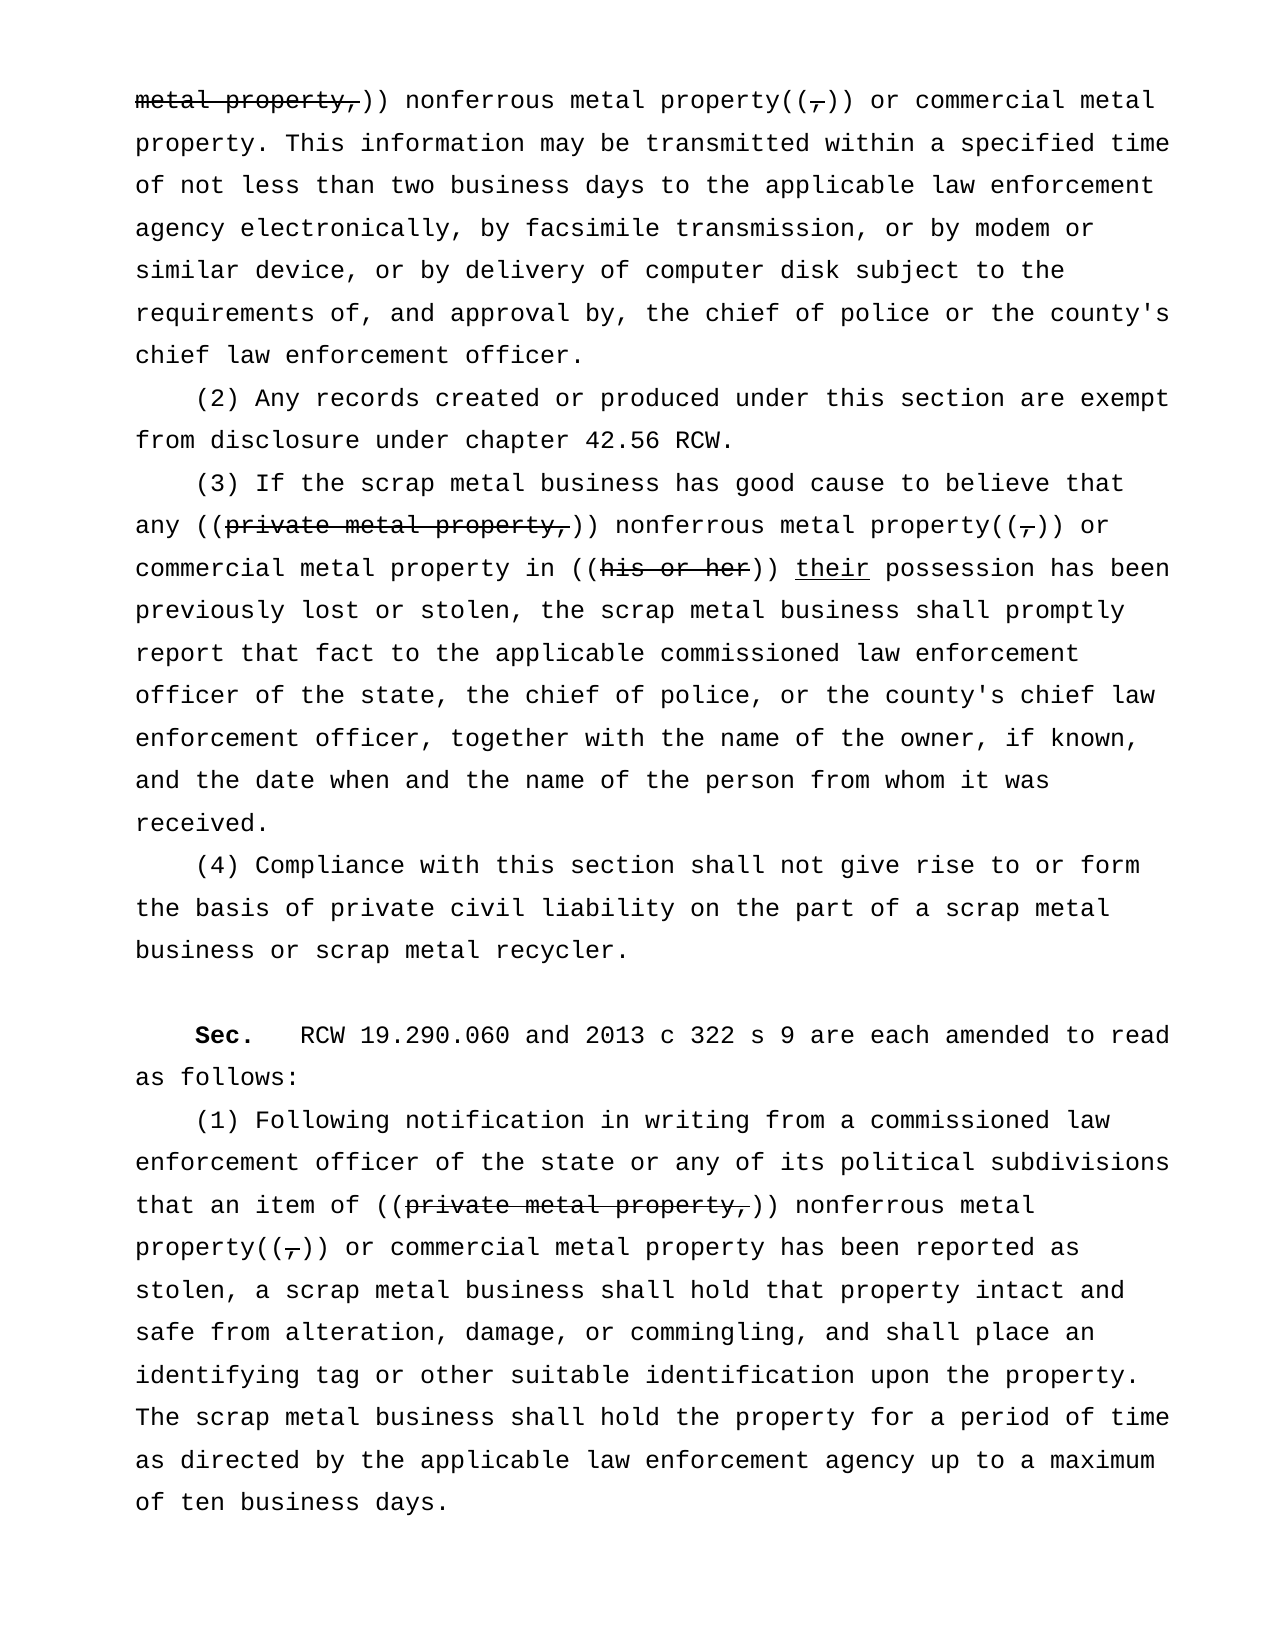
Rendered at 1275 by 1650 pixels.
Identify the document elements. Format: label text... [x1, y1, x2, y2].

text (2) Any records created or produced under this section are exempt from disclosure under chapter 42.56 RCW. [135, 372, 1170, 457]
text (1) Following notification in writing from a commissioned law enforcement officer of the state or any of its political subdivisions that an item of ((private metal property,)) nonferrous metal property((,)) or commercial metal property has been reported as stolen, a scrap metal business shall hold that property intact and safe from alteration, damage, or commingling, and shall place an identifying tag or other suitable identification upon the property. The scrap metal business shall hold the property for a period of time as directed by the applicable law enforcement agency up to a maximum of ten business days. [135, 1094, 1170, 1519]
text (3) If the scrap metal business has good cause to believe that any ((private metal property,)) nonferrous metal property((,)) or commercial metal property in ((his or her)) their possession has been previously lost or stolen, the scrap metal business shall promptly report that fact to the applicable commissioned law enforcement officer of the state, the chief of police, or the county's chief law enforcement officer, together with the name of the owner, if known, and the date when and the name of the person from whom it was received. [135, 457, 1170, 840]
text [135, 75, 1170, 372]
text Sec. RCW 19.290.060 and 2013 c 322 s 9 are each amended to read as follows: [135, 1009, 1170, 1094]
text (4) Compliance with this section shall not give rise to or form the basis of private civil liability on the part of a scrap metal business or scrap metal recycler. [135, 840, 1170, 967]
